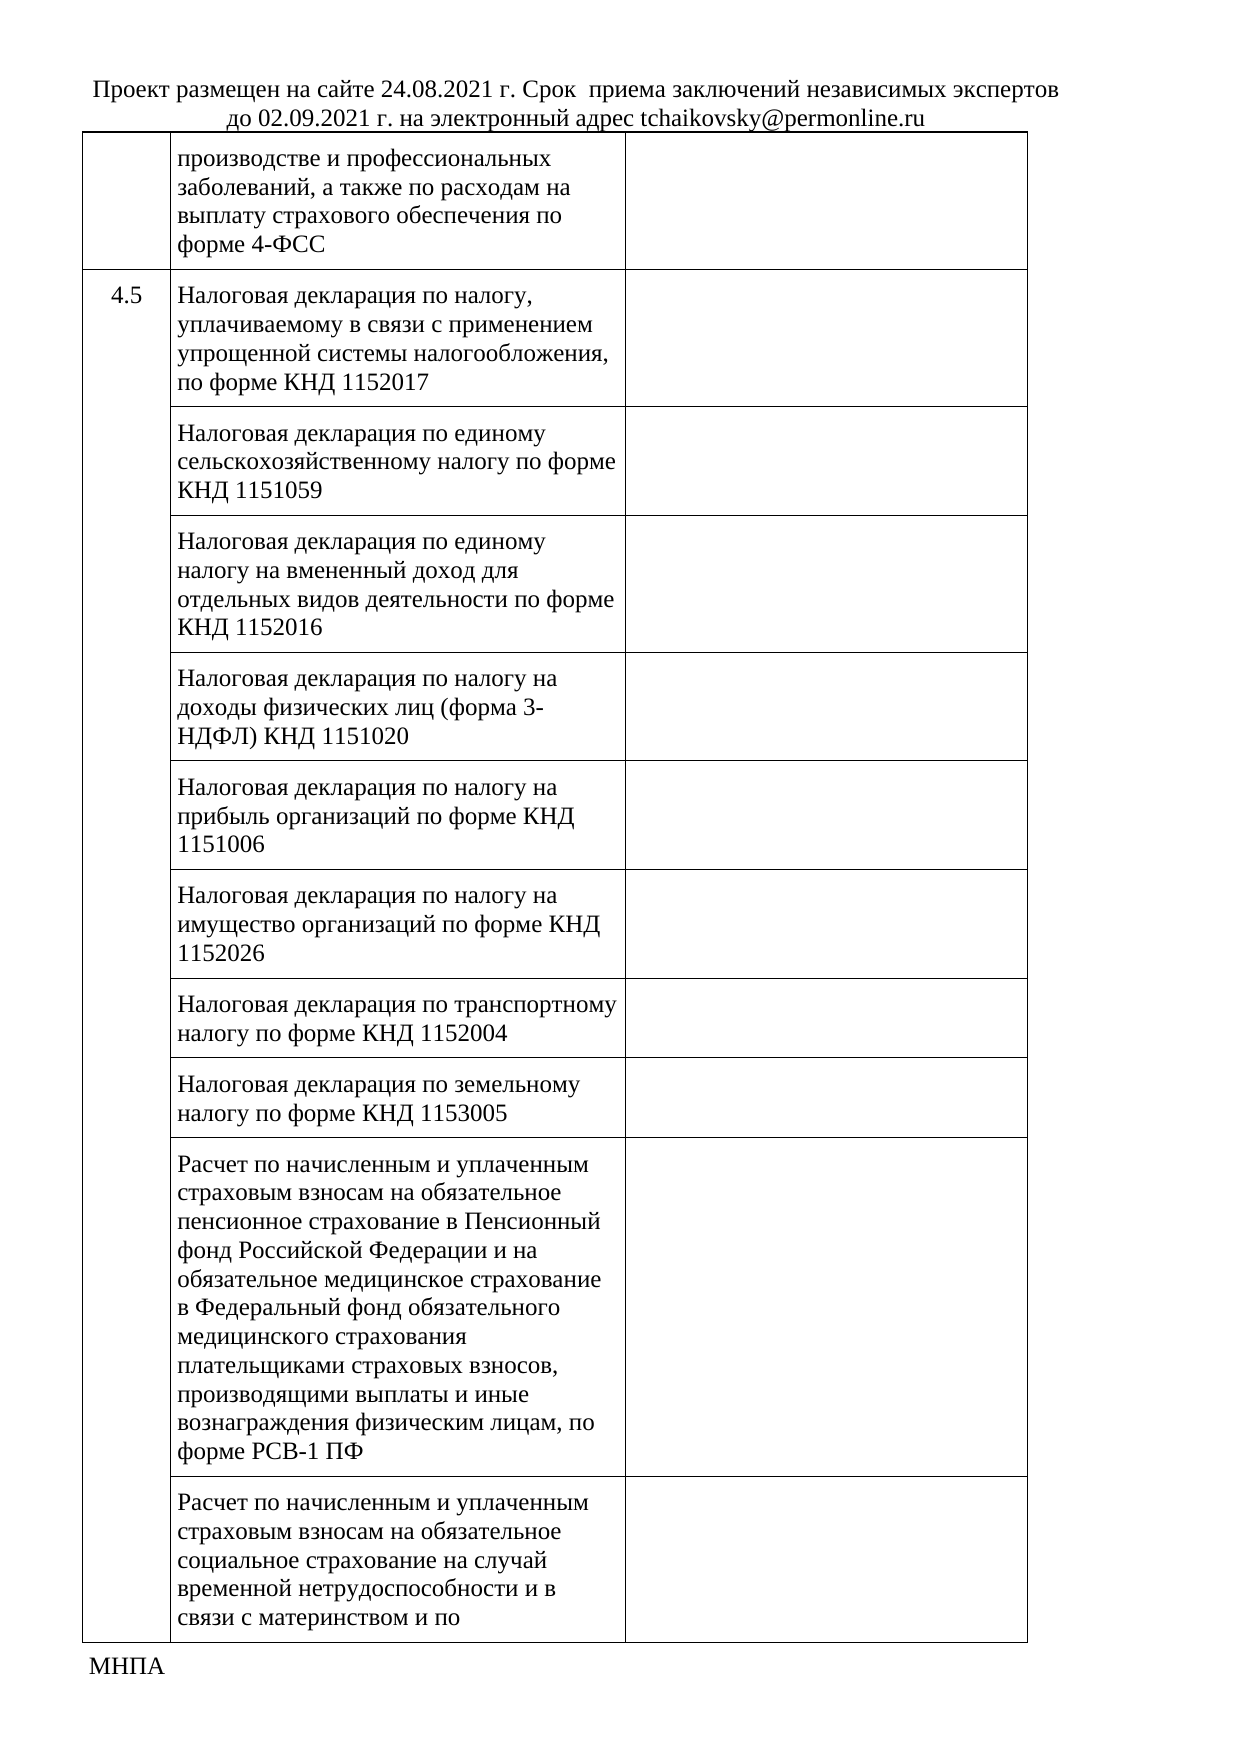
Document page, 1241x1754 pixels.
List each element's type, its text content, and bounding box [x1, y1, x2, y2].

table_cell [626, 407, 1027, 514]
table_cell [626, 761, 1027, 869]
table_cell [626, 1138, 1027, 1476]
table_cell Налоговая декларация по транспортному налогу по форме КНД 1152004 [171, 979, 625, 1057]
table_cell Налоговая декларация по налогу на имущество организаций по форме КНД 1152026 [171, 870, 625, 977]
table_cell [626, 979, 1027, 1057]
table_cell Налоговая декларация по единому сельскохозяйственному налогу по форме КНД 1151059 [171, 407, 625, 514]
table_cell [626, 1477, 1027, 1642]
table_cell Налоговая декларация по налогу на доходы физических лиц (форма 3-НДФЛ) КНД 1151020 [171, 653, 625, 760]
table_cell Налоговая декларация по налогу на прибыль организаций по форме КНД 1151006 [171, 761, 625, 869]
table_cell [626, 870, 1027, 977]
table_cell Расчет по начисленным и уплаченным страховым взносам на обязательное пенсионное страхование в Пенсионный фонд Российской Федерации и на обязательное медицинское страхование в Федеральный фонд обязательного медицинского страхования плательщиками страховых взносов, производящими выплаты и иные вознаграждения физическим лицам, по форме РСВ-1 ПФ [171, 1138, 625, 1476]
table_cell [626, 516, 1027, 652]
table_cell Налоговая декларация по единому налогу на вмененный доход для отдельных видов деятельности по форме КНД 1152016 [171, 516, 625, 652]
table_cell 4.5 [83, 270, 170, 1642]
table_cell Налоговая декларация по налогу, уплачиваемому в связи с применением упрощенной системы налогообложения, по форме КНД 1152017 [171, 270, 625, 406]
table_cell [626, 133, 1027, 269]
table_cell [626, 653, 1027, 760]
table_cell [626, 270, 1027, 406]
table_cell Налоговая декларация по земельному налогу по форме КНД 1153005 [171, 1058, 625, 1137]
table_cell [626, 1058, 1027, 1137]
